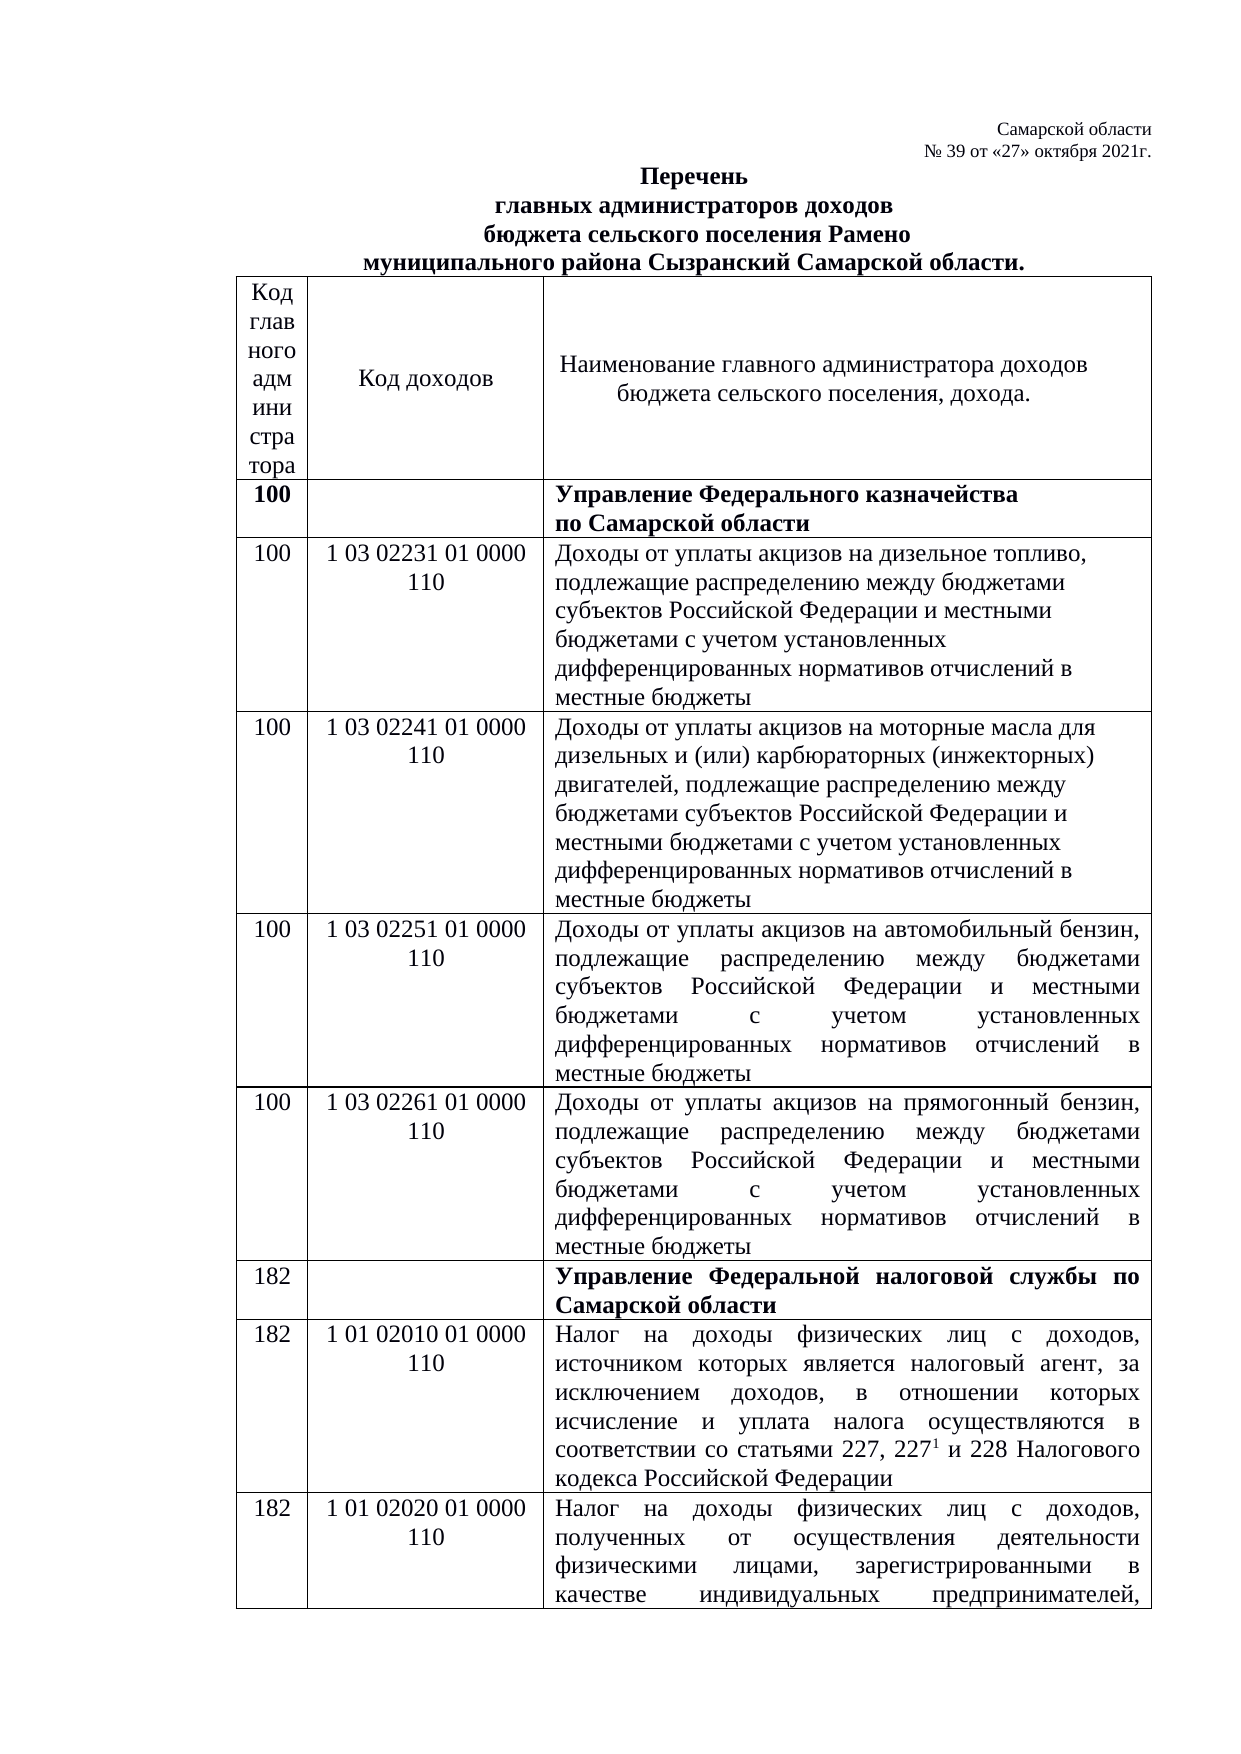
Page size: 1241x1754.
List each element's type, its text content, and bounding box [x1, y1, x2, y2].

table_cell Управление Федеральной налоговой службы по Самарской области [544, 1261, 1151, 1318]
table_cell [308, 1261, 543, 1318]
text Самарской области [236, 118, 1152, 140]
table_cell 1 03 02261 01 0000 110 [308, 1088, 543, 1260]
table_cell Доходы от уплаты акцизов на прямогонный бензин, подлежащие распределению между бюджетами субъектов Российской Федерации и местными бюджетами с учетом установленных дифференцированных нормативов отчислений в местные бюджеты [544, 1088, 1151, 1260]
table_cell 1 03 02231 01 0000 110 [308, 538, 543, 711]
table_cell 100 [237, 538, 307, 711]
table_header Код доходов [308, 277, 543, 478]
text Перечень [236, 161, 1152, 190]
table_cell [308, 1493, 543, 1608]
table_cell 1 01 02010 01 0000 110 [308, 1320, 543, 1492]
table_cell 1 03 02241 01 0000 110 [308, 712, 543, 913]
table_cell 182 [237, 1261, 307, 1318]
text главных администраторов доходов [180, 190, 1152, 219]
table_cell 100 [237, 480, 307, 537]
table_cell [308, 480, 543, 537]
table_cell 1 03 02251 01 0000 110 [308, 914, 543, 1086]
table_cell 182 [237, 1493, 307, 1608]
text муниципального района Сызранский Самарской области. [180, 247, 1152, 276]
table_cell 100 [237, 914, 307, 1086]
table_cell Доходы от уплаты акцизов на моторные масла для дизельных и (или) карбюраторных (инжекторных) двигателей, подлежащие распределению между бюджетами субъектов Российской Федерации и местными бюджетами с учетом установленных дифференцированных нормативов отчислений в местные бюджеты [544, 712, 1151, 913]
table_cell 100 [237, 1088, 307, 1260]
table_cell Налог на доходы физических лиц с доходов, источником которых является налоговый агент, за исключением доходов, в отношении которых исчисление и уплата налога осуществляются в соответствии со статьями 227, 2271 и 228 Налогового кодекса Российской Федерации [544, 1320, 1151, 1492]
table_cell Доходы от уплаты акцизов на автомобильный бензин, подлежащие распределению между бюджетами субъектов Российской Федерации и местными бюджетами с учетом установленных дифференцированных нормативов отчислений в местные бюджеты [544, 914, 1151, 1086]
table_cell 100 [237, 712, 307, 913]
table_cell Доходы от уплаты акцизов на дизельное топливо, подлежащие распределению между бюджетами субъектов Российской Федерации и местными бюджетами с учетом установленных дифференцированных нормативов отчислений в местные бюджеты [544, 538, 1151, 711]
table_cell Управление Федерального казначейства по Самарской области [544, 480, 1151, 537]
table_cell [544, 1493, 1151, 1608]
text бюджета сельского поселения Рамено [180, 219, 1152, 247]
table_header Код главного администратора [237, 277, 307, 478]
table_header Наименование главного администратора доходов бюджета сельского поселения, дохода. [544, 277, 1151, 478]
text № 39 от «27» октября 2021г. [236, 140, 1152, 161]
table_cell 182 [237, 1320, 307, 1492]
